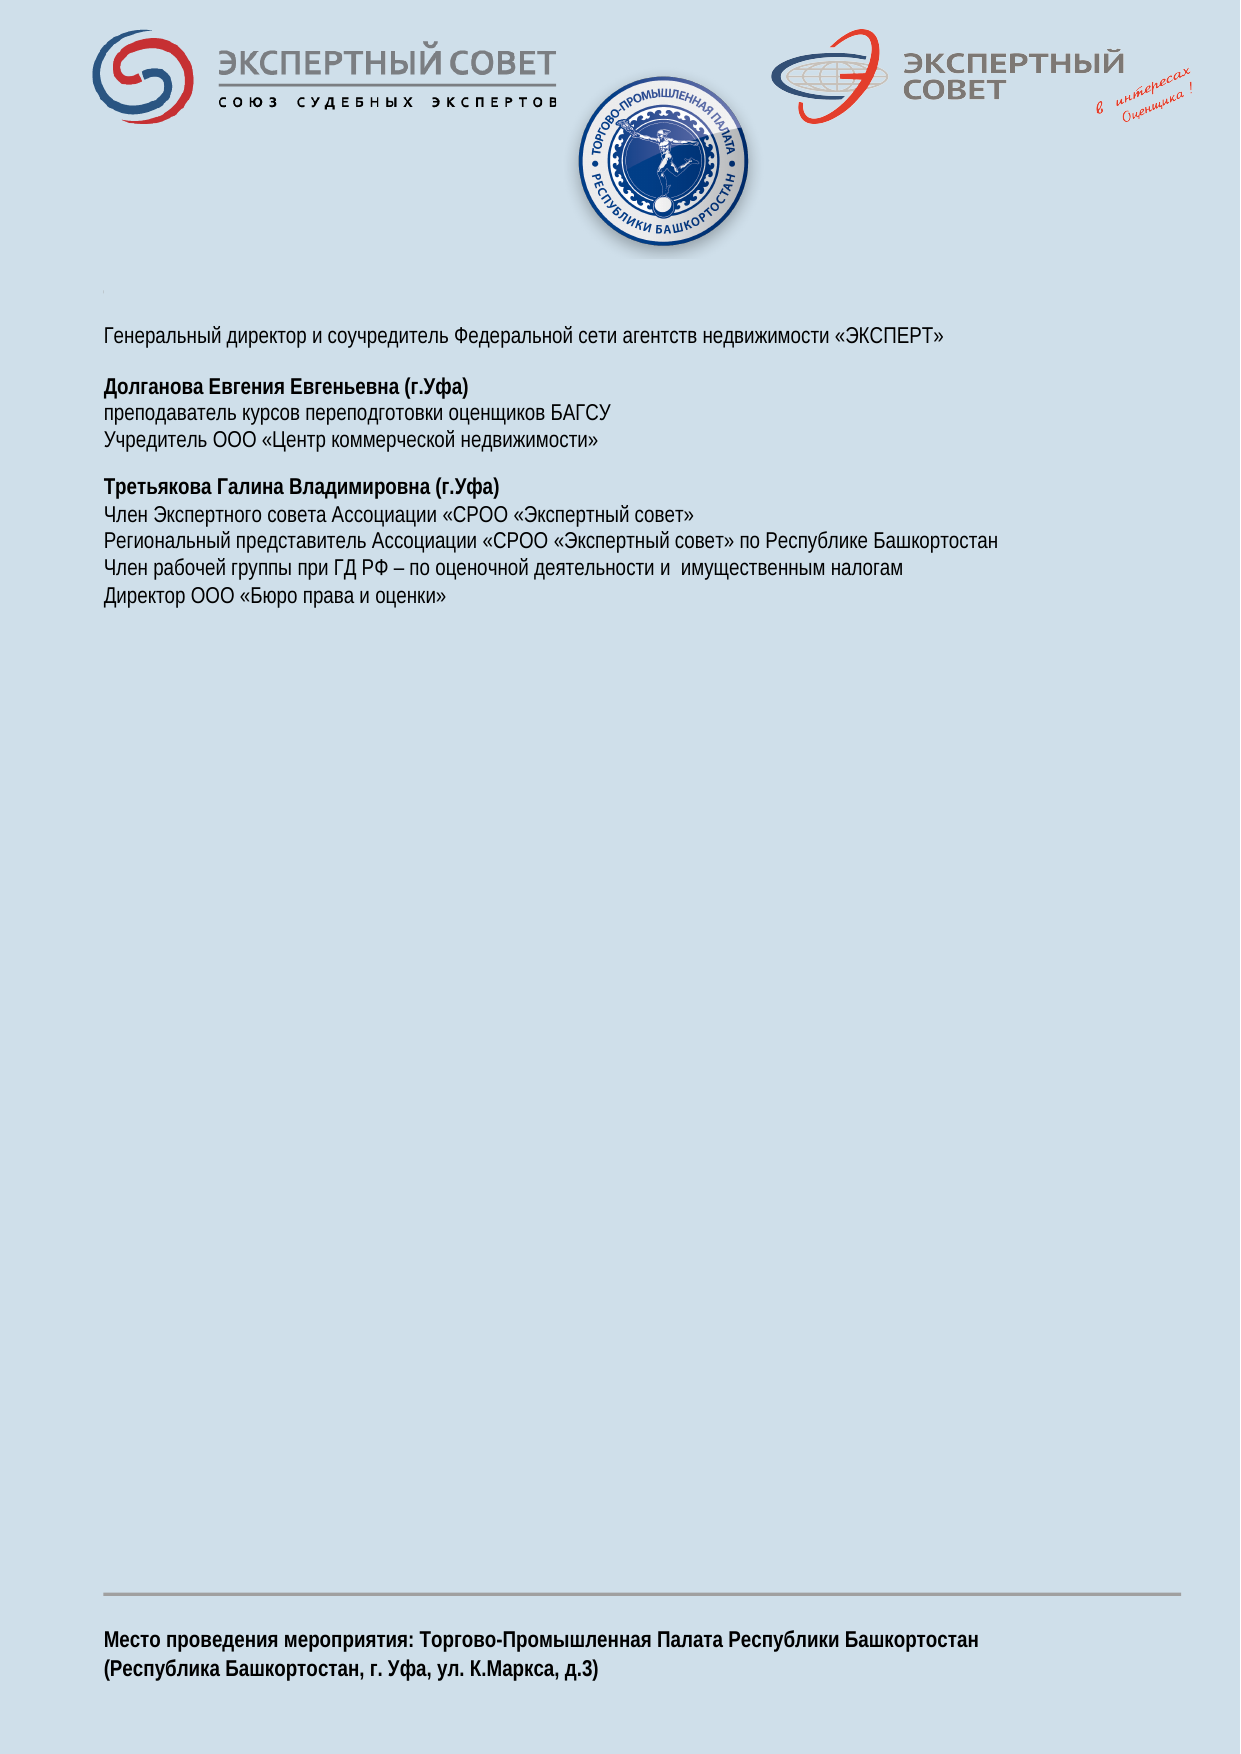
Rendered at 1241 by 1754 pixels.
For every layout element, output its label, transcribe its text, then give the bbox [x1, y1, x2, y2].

picture [771, 29, 1192, 124]
text Региональный представитель Ассоциации «СРОО «Экспертный совет» по Республике Башкортостан [103, 527, 1181, 554]
text Директор ООО «Бюро права и оценки» [103, 582, 1181, 609]
text Учредитель ООО «Центр коммерческой недвижимости» [103, 426, 1181, 452]
text Генеральный директор и соучредитель Федеральной сети агентств недвижимости «ЭКСПЕРТ» [103, 322, 1181, 348]
picture [560, 60, 766, 259]
text Третьякова Галина Владимировна (г.Уфа) [103, 473, 1181, 499]
text Член Экспертного совета Ассоциации «СРОО «Экспертный совет» [103, 501, 1181, 527]
picture [92, 29, 557, 124]
text преподаватель курсов переподготовки оценщиков БАГСУ [103, 399, 1181, 426]
text Долганова Евгения Евгеньевна (г.Уфа) [103, 373, 1181, 399]
text Член рабочей группы при ГД РФ – по оценочной деятельности и имущественным налогам [103, 554, 1181, 580]
